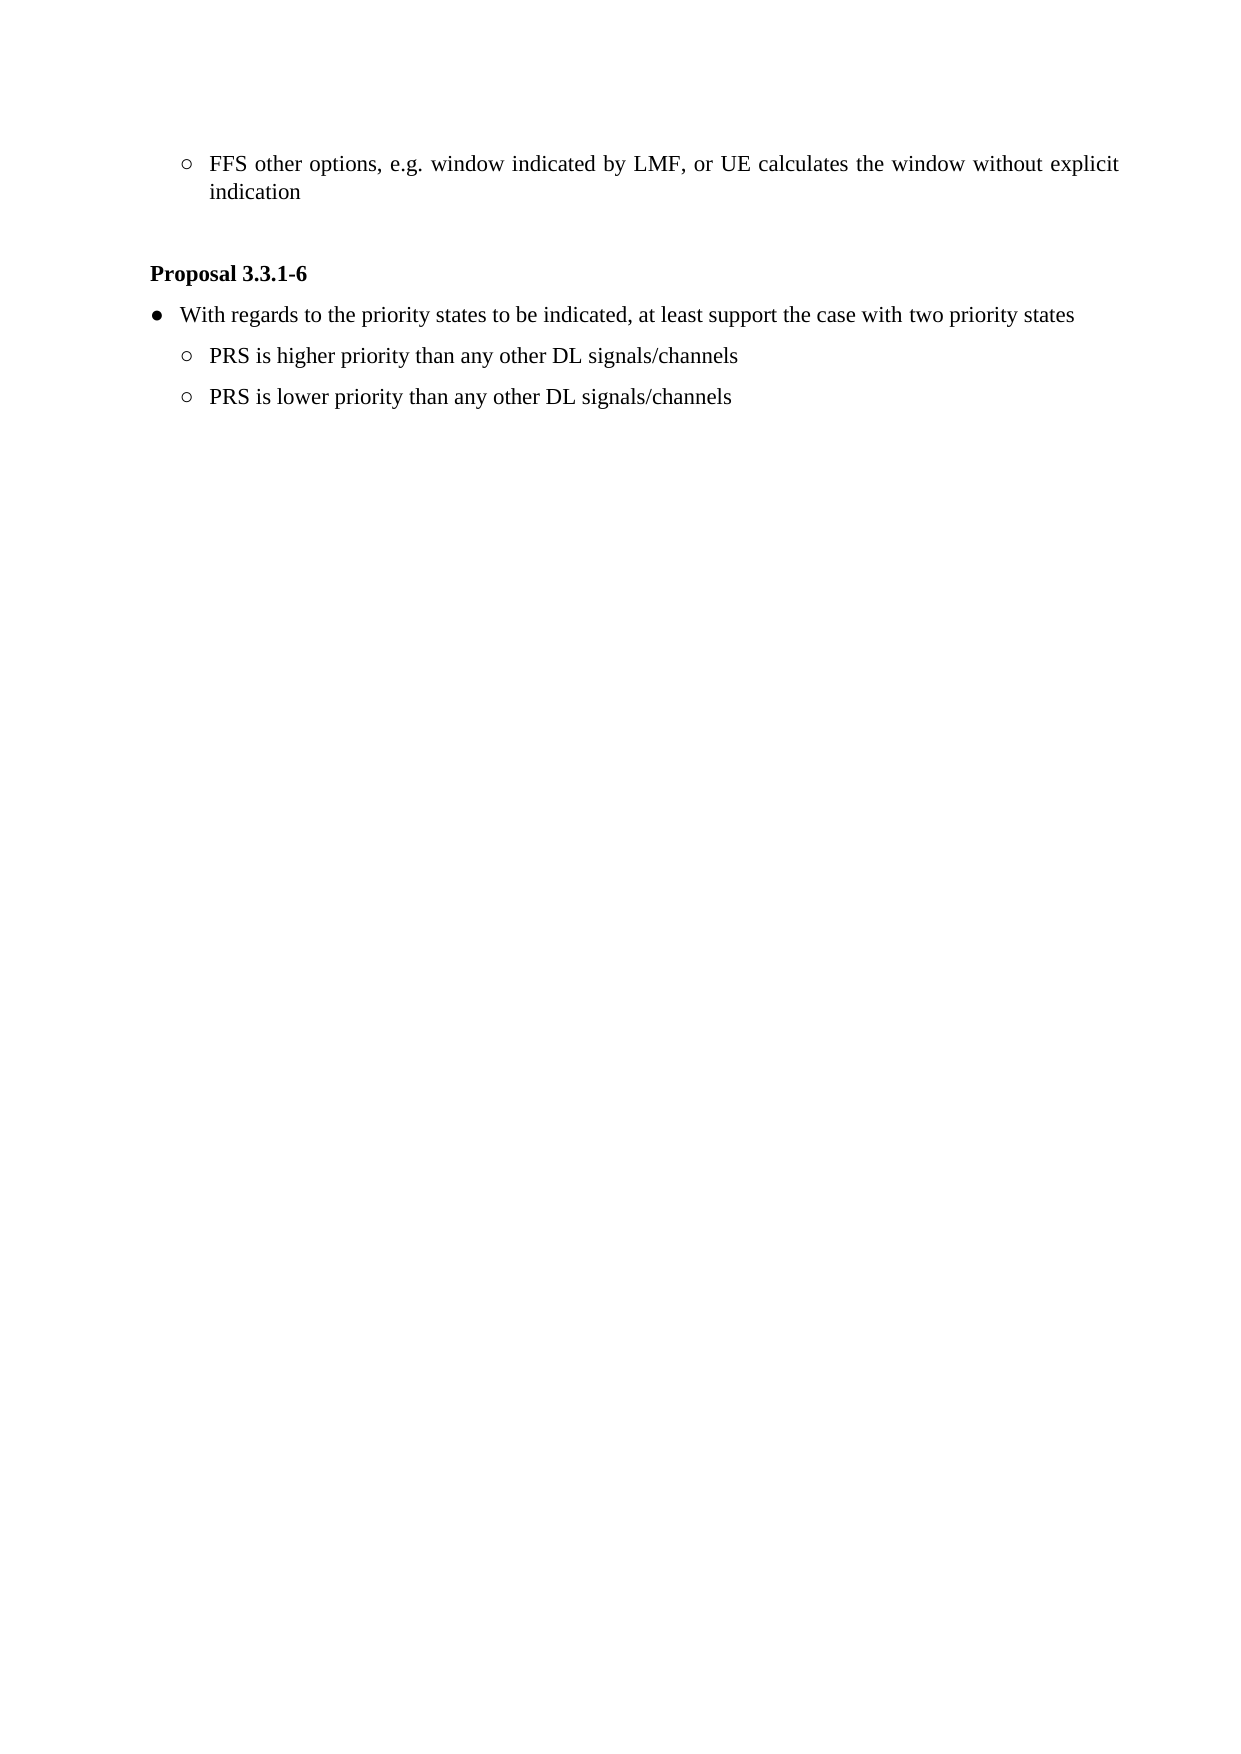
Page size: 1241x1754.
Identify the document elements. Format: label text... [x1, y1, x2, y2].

text Proposal 3.3.1-6 [150, 260, 1120, 287]
text With regards to the priority states to be indicated, at least support the case with two priority states [150, 301, 1120, 328]
list PRS is lower priority than any other DL signals/channels [179, 383, 1120, 409]
list FFS other options, e.g. window indicated by LMF, or UE calculates the window without explicit indication [179, 150, 1120, 205]
list PRS is higher priority than any other DL signals/channels [179, 342, 1120, 368]
